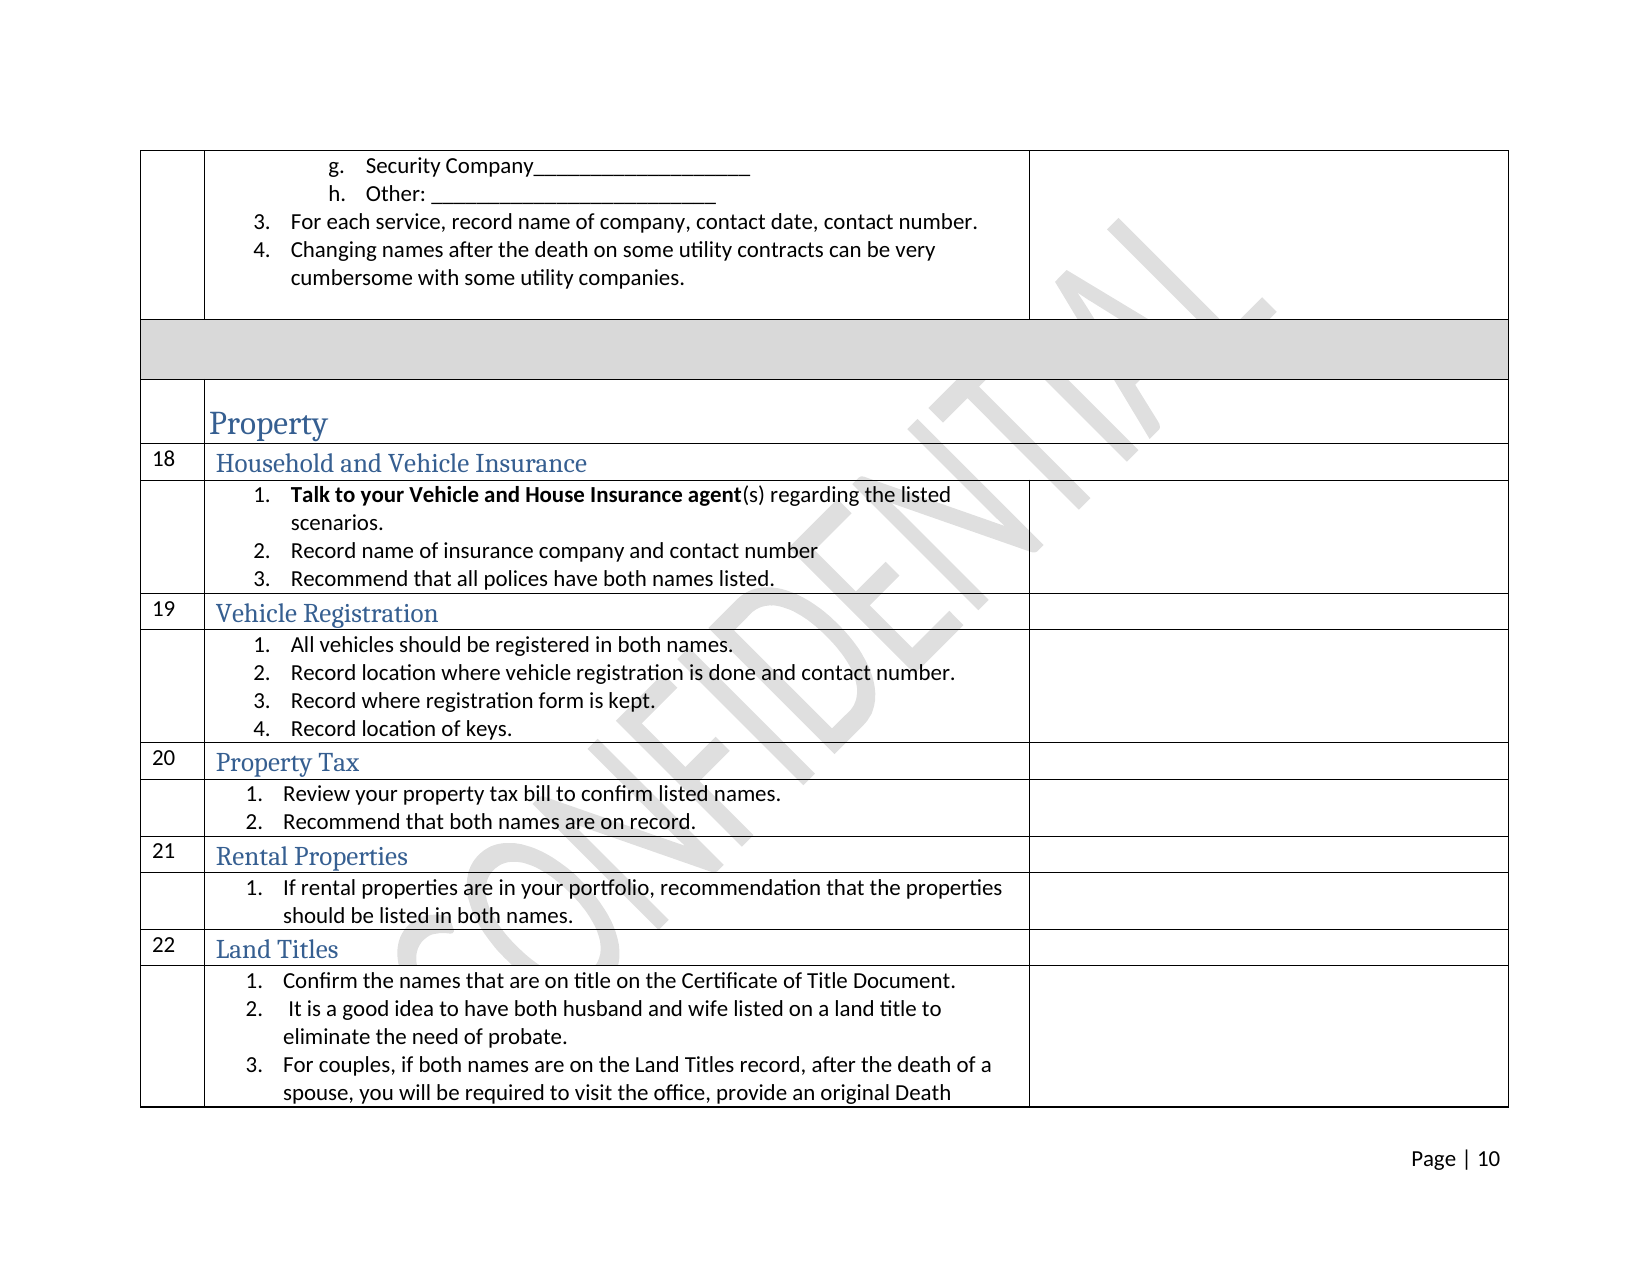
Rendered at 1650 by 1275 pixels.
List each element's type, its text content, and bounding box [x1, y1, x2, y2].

table_cell 20 [141, 743, 204, 778]
table_cell Property Tax [205, 743, 1029, 778]
table_cell [1030, 966, 1508, 1106]
table_cell [141, 320, 1508, 379]
table_cell [141, 873, 204, 929]
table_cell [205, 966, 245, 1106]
table_cell [141, 481, 204, 593]
table_cell Household and Vehicle Insurance [205, 444, 1508, 479]
table_cell [1030, 630, 1508, 742]
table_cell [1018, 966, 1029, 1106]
table_cell [1030, 837, 1508, 872]
table_cell 22 [141, 930, 204, 965]
table_cell 18 [141, 444, 204, 479]
table_cell All vehicles should be registered in both names. Record location where vehicle registration is done and contact number. Record where registration form is kept. Record location of keys. [205, 630, 1029, 742]
table_cell [1030, 930, 1508, 965]
table_cell [1030, 481, 1508, 593]
table_cell [1030, 780, 1508, 836]
table_cell If rental properties are in your portfolio, recommendation that the properties should be listed in both names. [205, 873, 1029, 929]
table_cell [141, 630, 204, 742]
table_cell Vehicle Registration [205, 594, 1029, 629]
table_cell 19 [141, 594, 204, 629]
table_cell [1030, 743, 1508, 778]
table_cell Property [205, 380, 1508, 443]
table_cell Rental Properties [205, 837, 1029, 872]
table_cell [1030, 151, 1508, 319]
table_cell [1030, 594, 1508, 629]
table_cell Talk to your Vehicle and House Insurance agent(s) regarding the listed scenarios. Record name of insurance company and contact number Recommend that all polices have both names listed. [205, 481, 1029, 593]
table_cell 21 [141, 837, 204, 872]
table_cell Review your property tax bill to confirm listed names. Recommend that both names are on record. [205, 780, 1029, 836]
table_cell [141, 966, 204, 1106]
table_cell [205, 151, 1029, 319]
table_cell [141, 780, 204, 836]
table_cell [1030, 873, 1508, 929]
table_cell Land Titles [205, 930, 1029, 965]
table_cell [141, 380, 204, 443]
table_cell [141, 151, 204, 319]
